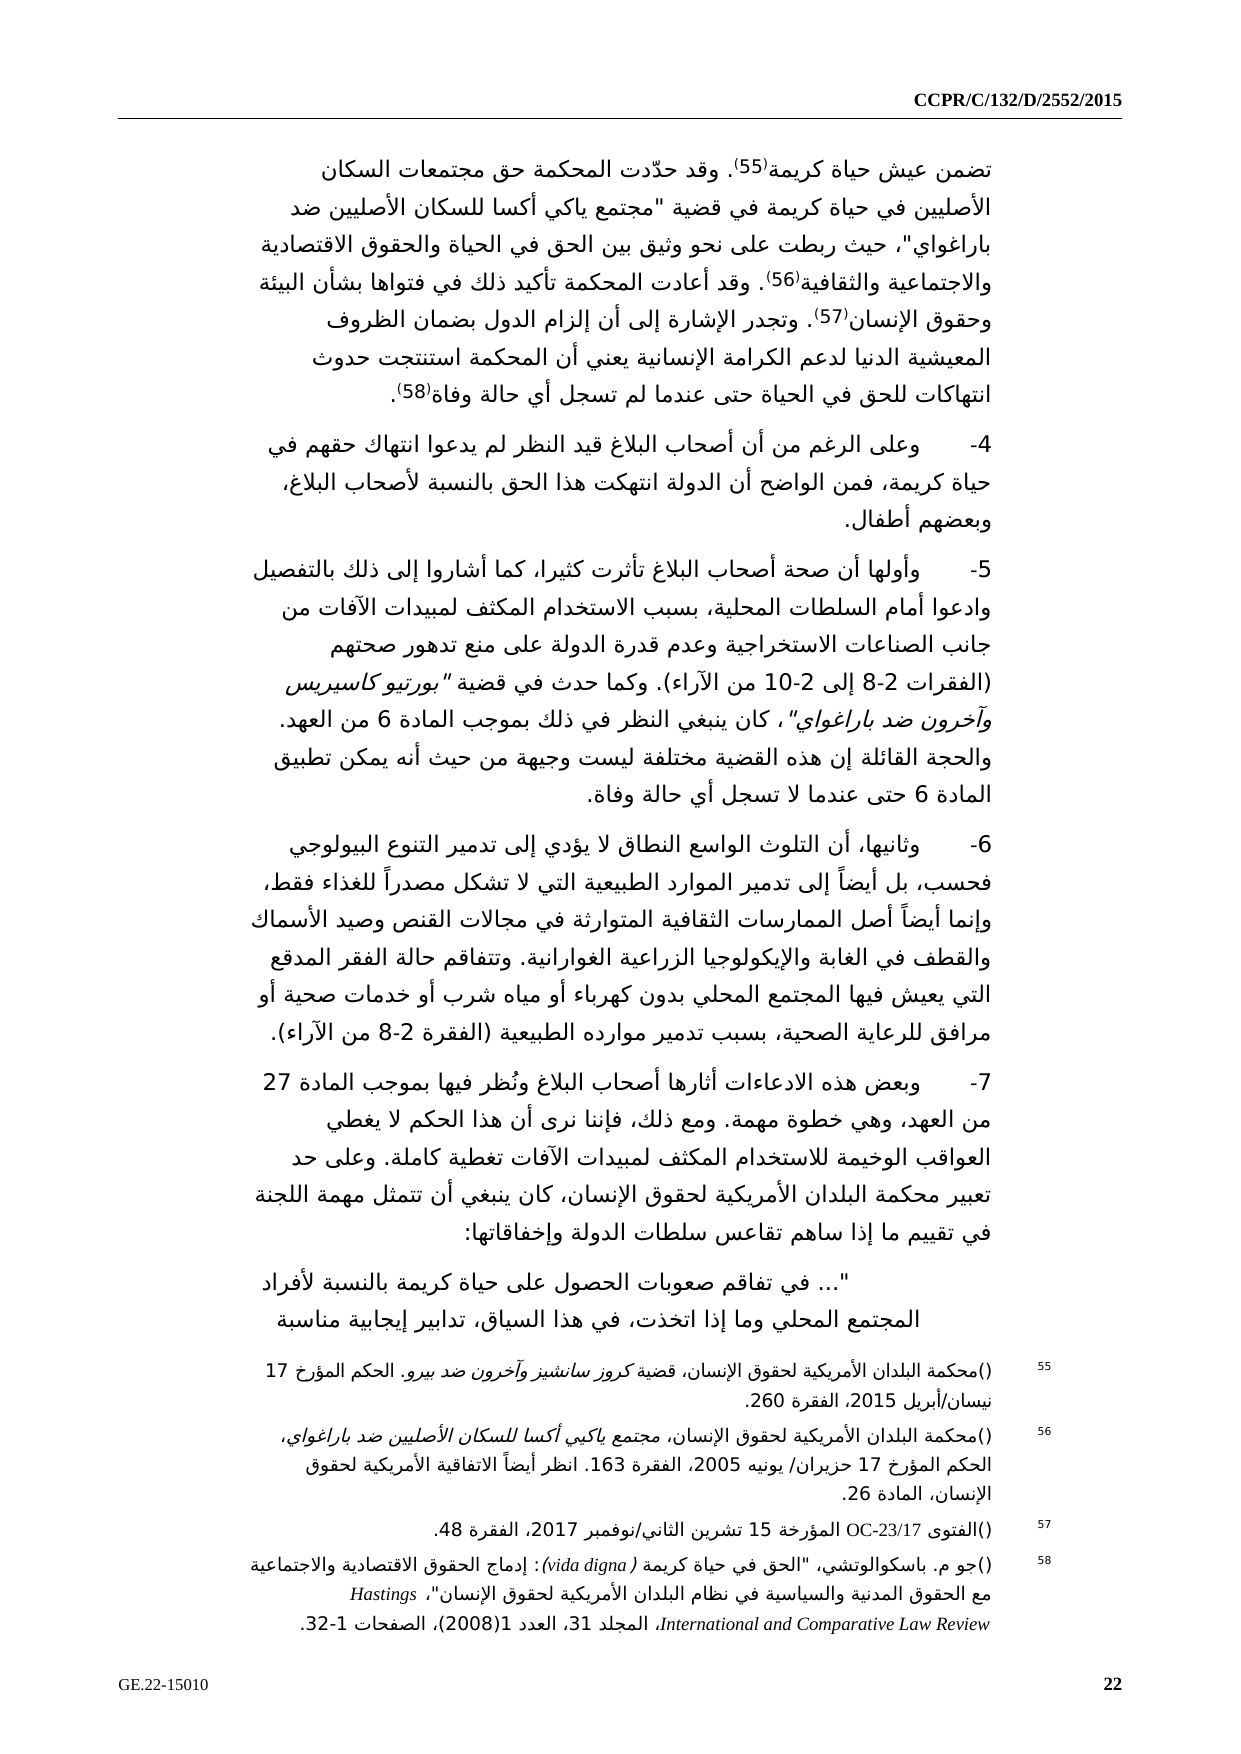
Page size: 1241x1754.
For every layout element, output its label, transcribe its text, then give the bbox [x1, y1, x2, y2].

text 7- وبعض هذه الادعاءات أثارها أصحاب البلاغ ونُظر فيها بموجب المادة 27 من العهد، وهي خطوة مهمة. ومع ذلك، فإننا نرى أن هذا الحكم لا يغطي العواقب الوخيمة للاستخدام المكثف لمبيدات الآفات تغطية كاملة. وعلى حد تعبير محكمة البلدان الأمريكية لحقوق الإنسان، كان ينبغي أن تتمثل مهمة اللجنة في تقييم ما إذا ساهم تقاعس سلطات الدولة وإخفاقاتها: [248, 1060, 992, 1248]
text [248, 1260, 921, 1335]
text 4- وعلى الرغم من أن أصحاب البلاغ قيد النظر لم يدعوا انتهاك حقهم في حياة كريمة، فمن الواضح أن الدولة انتهكت هذا الحق بالنسبة لأصحاب البلاغ، وبعضهم أطفال. [248, 423, 992, 535]
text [248, 148, 992, 410]
text 6- وثانيها، أن التلوث الواسع النطاق لا يؤدي إلى تدمير التنوع البيولوجي فحسب، بل أيضاً إلى تدمير الموارد الطبيعية التي لا تشكل مصدراً للغذاء فقط، وإنما أيضاً أصل الممارسات الثقافية المتوارثة في مجالات القنص وصيد الأسماك والقطف في الغابة والإيكولوجيا الزراعية الغوارانية. وتتفاقم حالة الفقر المدقع التي يعيش فيها المجتمع المحلي بدون كهرباء أو مياه شرب أو خدمات صحية أو مرافق للرعاية الصحية، بسبب تدمير موارده الطبيعية (الفقرة 2-8 من الآراء). [248, 823, 992, 1048]
text 5- وأولها أن صحة أصحاب البلاغ تأثرت كثيرا، كما أشاروا إلى ذلك بالتفصيل وادعوا أمام السلطات المحلية، بسبب الاستخدام المكثف لمبيدات الآفات من جانب الصناعات الاستخراجية وعدم قدرة الدولة على منع تدهور صحتهم (الفقرات 2-8 إلى 2-10 من الآراء). وكما حدث في قضية "بورتيو كاسيريس وآخرون ضد باراغواي"، كان ينبغي النظر في ذلك بموجب المادة 6 من العهد. والحجة القائلة إن هذه القضية مختلفة ليست وجيهة من حيث أنه يمكن تطبيق المادة 6 حتى عندما لا تسجل أي حالة وفاة. [248, 548, 992, 810]
